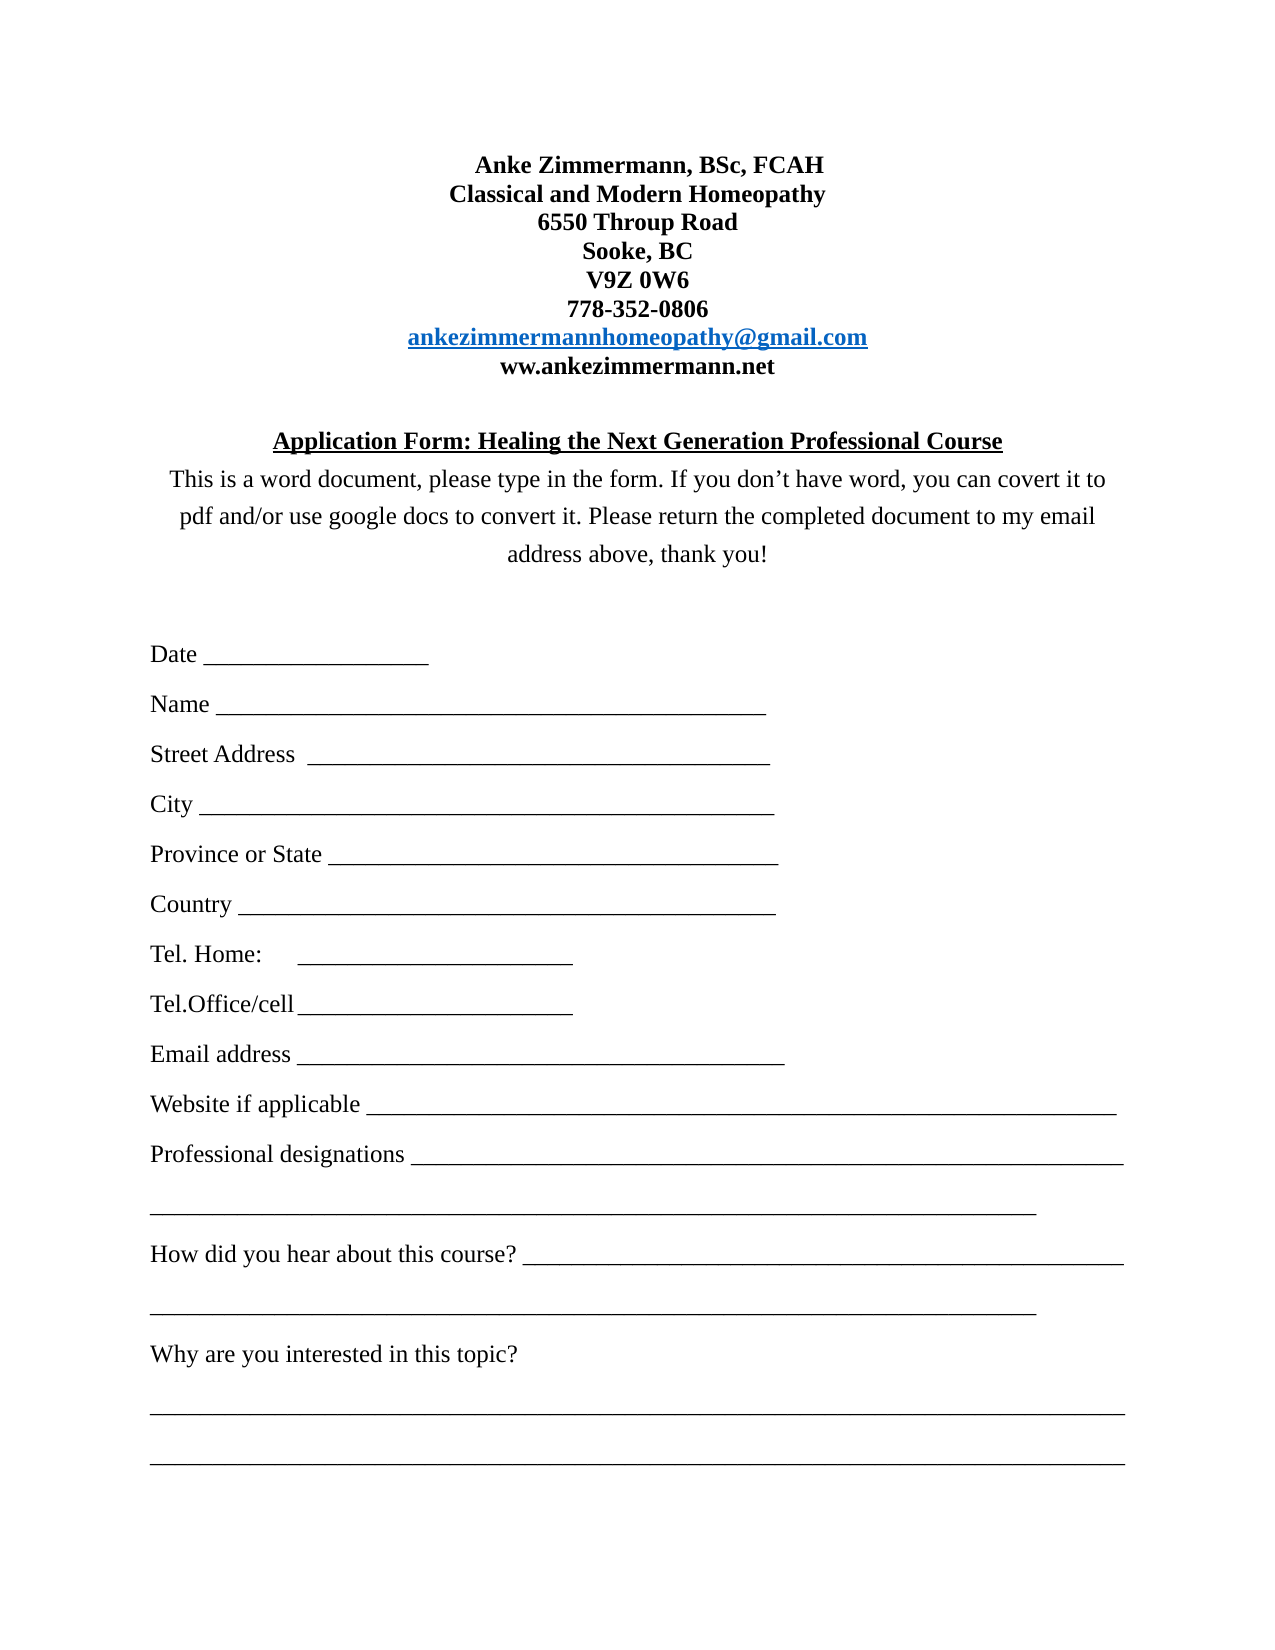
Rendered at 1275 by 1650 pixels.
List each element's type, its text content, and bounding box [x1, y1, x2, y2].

text Website if applicable ____________________________________________________________ [150, 1067, 1125, 1117]
text Name ____________________________________________ [150, 667, 1125, 717]
text _______ [150, 1267, 1125, 1317]
text Professional designations _________________________________________________________ ____________________________ [150, 1117, 1125, 1217]
text ww.ankezimmermann.net [150, 351, 1125, 380]
text ankezimmermannhomeopathy@gmail.com [150, 322, 1125, 351]
text City ______________________________________________ [150, 767, 1125, 817]
text Sooke, BC [150, 236, 1125, 265]
text This is a word document, please type in the form. If you don’t have word, you can covert it to pdf and/or use google docs to convert it. Please return the completed document to my email address above, thank you! [150, 455, 1125, 567]
text Tel. Home: ______________________ [150, 917, 1125, 967]
text Classical and Modern Homeopathy [150, 179, 1125, 207]
text Street Address _____________________________________ [150, 717, 1125, 767]
text Tel.Office/cell ______________________ [150, 967, 1125, 1017]
text Application Form: Healing the Next Generation Professional Course [150, 417, 1125, 455]
text 6550 Throup Road [150, 207, 1125, 236]
text V9Z 0W6 [150, 265, 1125, 294]
text How did you hear about this course? _______ [150, 1217, 1125, 1267]
text Country ___________________________________________ [150, 867, 1125, 917]
text Anke Zimmermann, BSc, FCAH [150, 150, 1125, 179]
text Date __________________ [150, 617, 1125, 667]
text Email address _______________________________________ [150, 1017, 1125, 1067]
text 778-352-0806 [150, 294, 1125, 322]
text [150, 1415, 1125, 1464]
text Province or State ____________________________________ [150, 817, 1125, 867]
